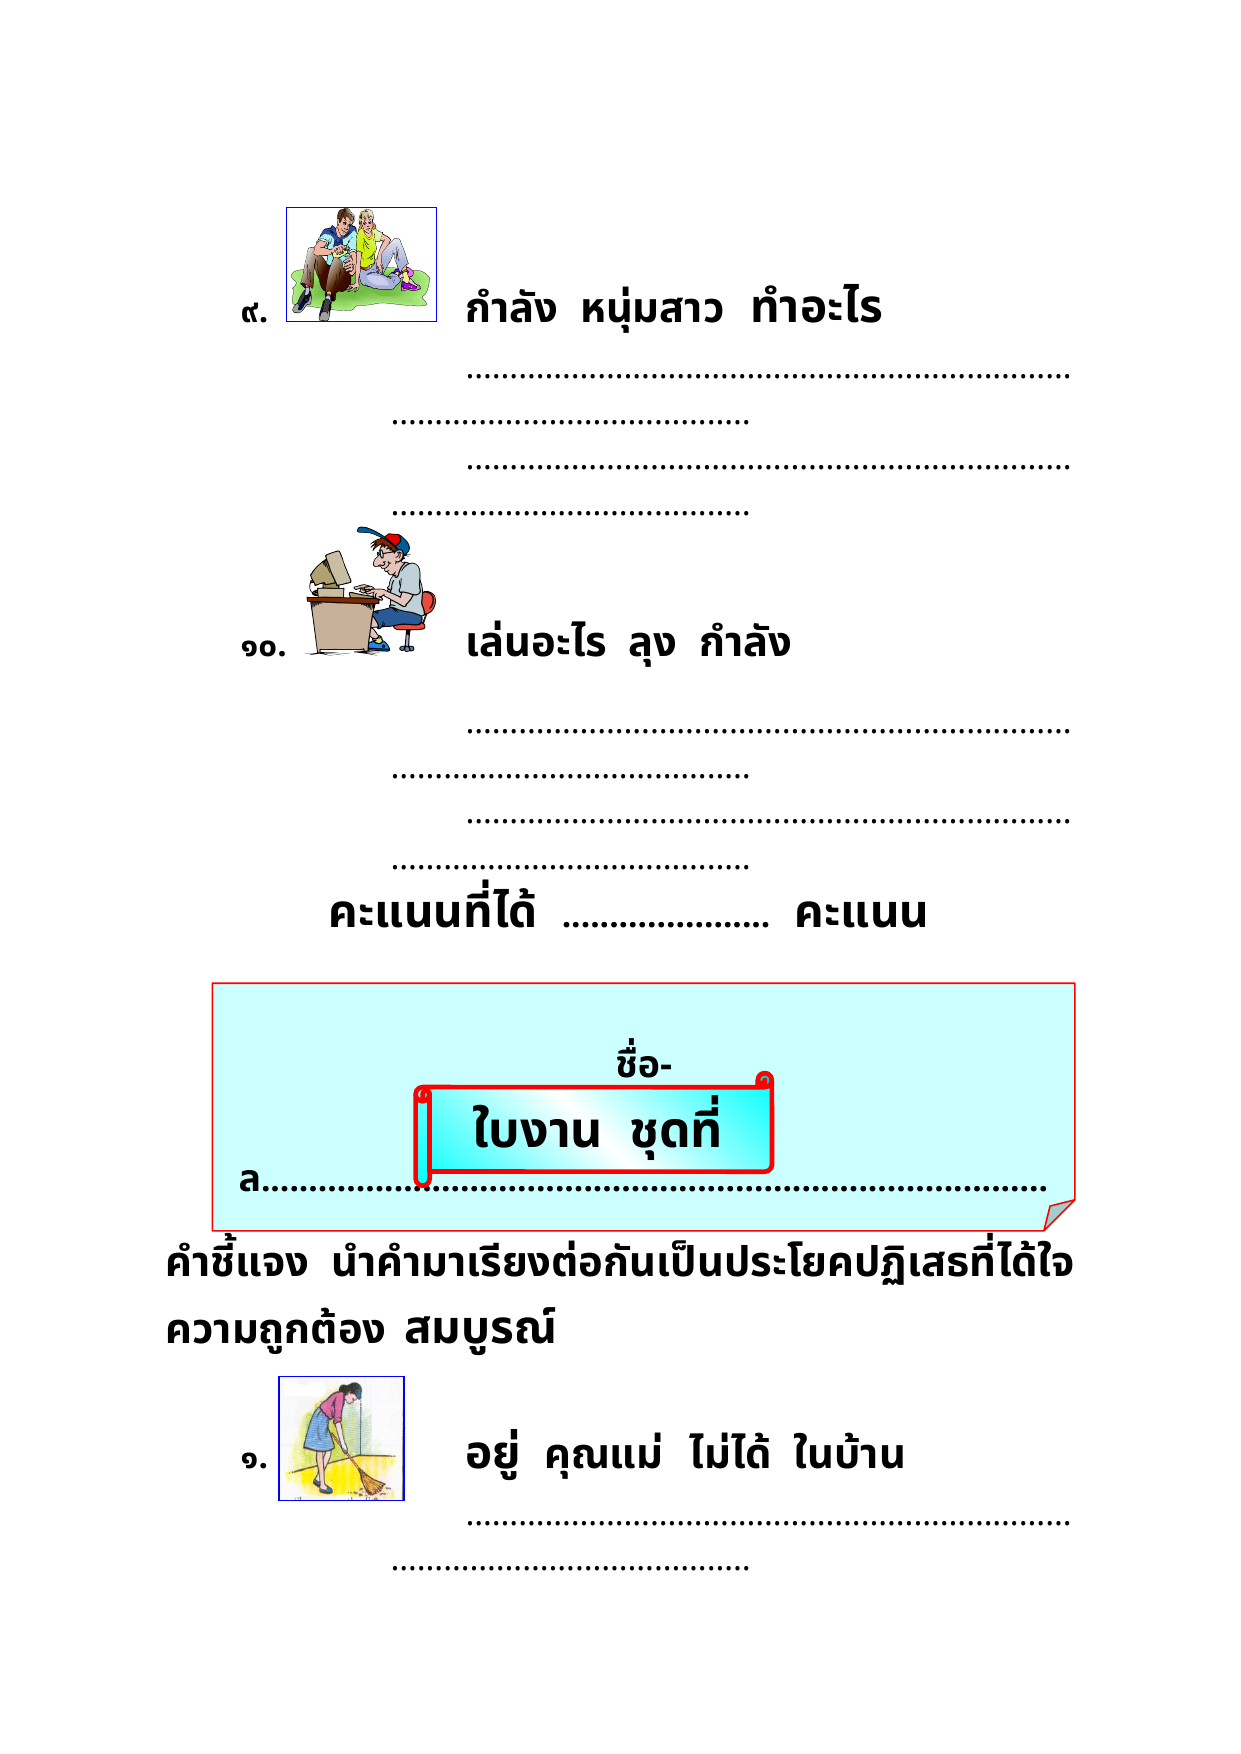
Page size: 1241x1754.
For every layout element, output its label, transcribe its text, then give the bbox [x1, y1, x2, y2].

text ……………………………………………………………………………………………….. [390, 343, 1092, 434]
picture [280, 1377, 403, 1500]
text ๑. อยู่ คุณแม่ ไม่ได้ ในบ้าน [165, 1420, 278, 1489]
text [390, 1489, 1092, 1580]
text ๙. กำลัง หนุ่มสาว ทำอะไร [165, 207, 1092, 343]
text คำชี้แจง นำคำมาเรียงต่อกันเป็นประโยคปฏิเสธที่ได้ใจความถูกต้อง สมบูรณ์ [165, 1232, 1092, 1364]
text ……………………………………………………………………………………………….. [390, 788, 1092, 879]
text ๑. อยู่ คุณแม่ ไม่ได้ ในบ้าน [405, 1420, 1092, 1489]
text ……………………………………………………………………………………………….. [390, 697, 1092, 788]
text ๑๐. เล่นอะไร ลุง กำลัง [165, 525, 1092, 675]
text คะแนนที่ได้ ...................... คะแนน [165, 879, 1092, 948]
text ……………………………………………………………………………………………….. [390, 434, 1092, 525]
